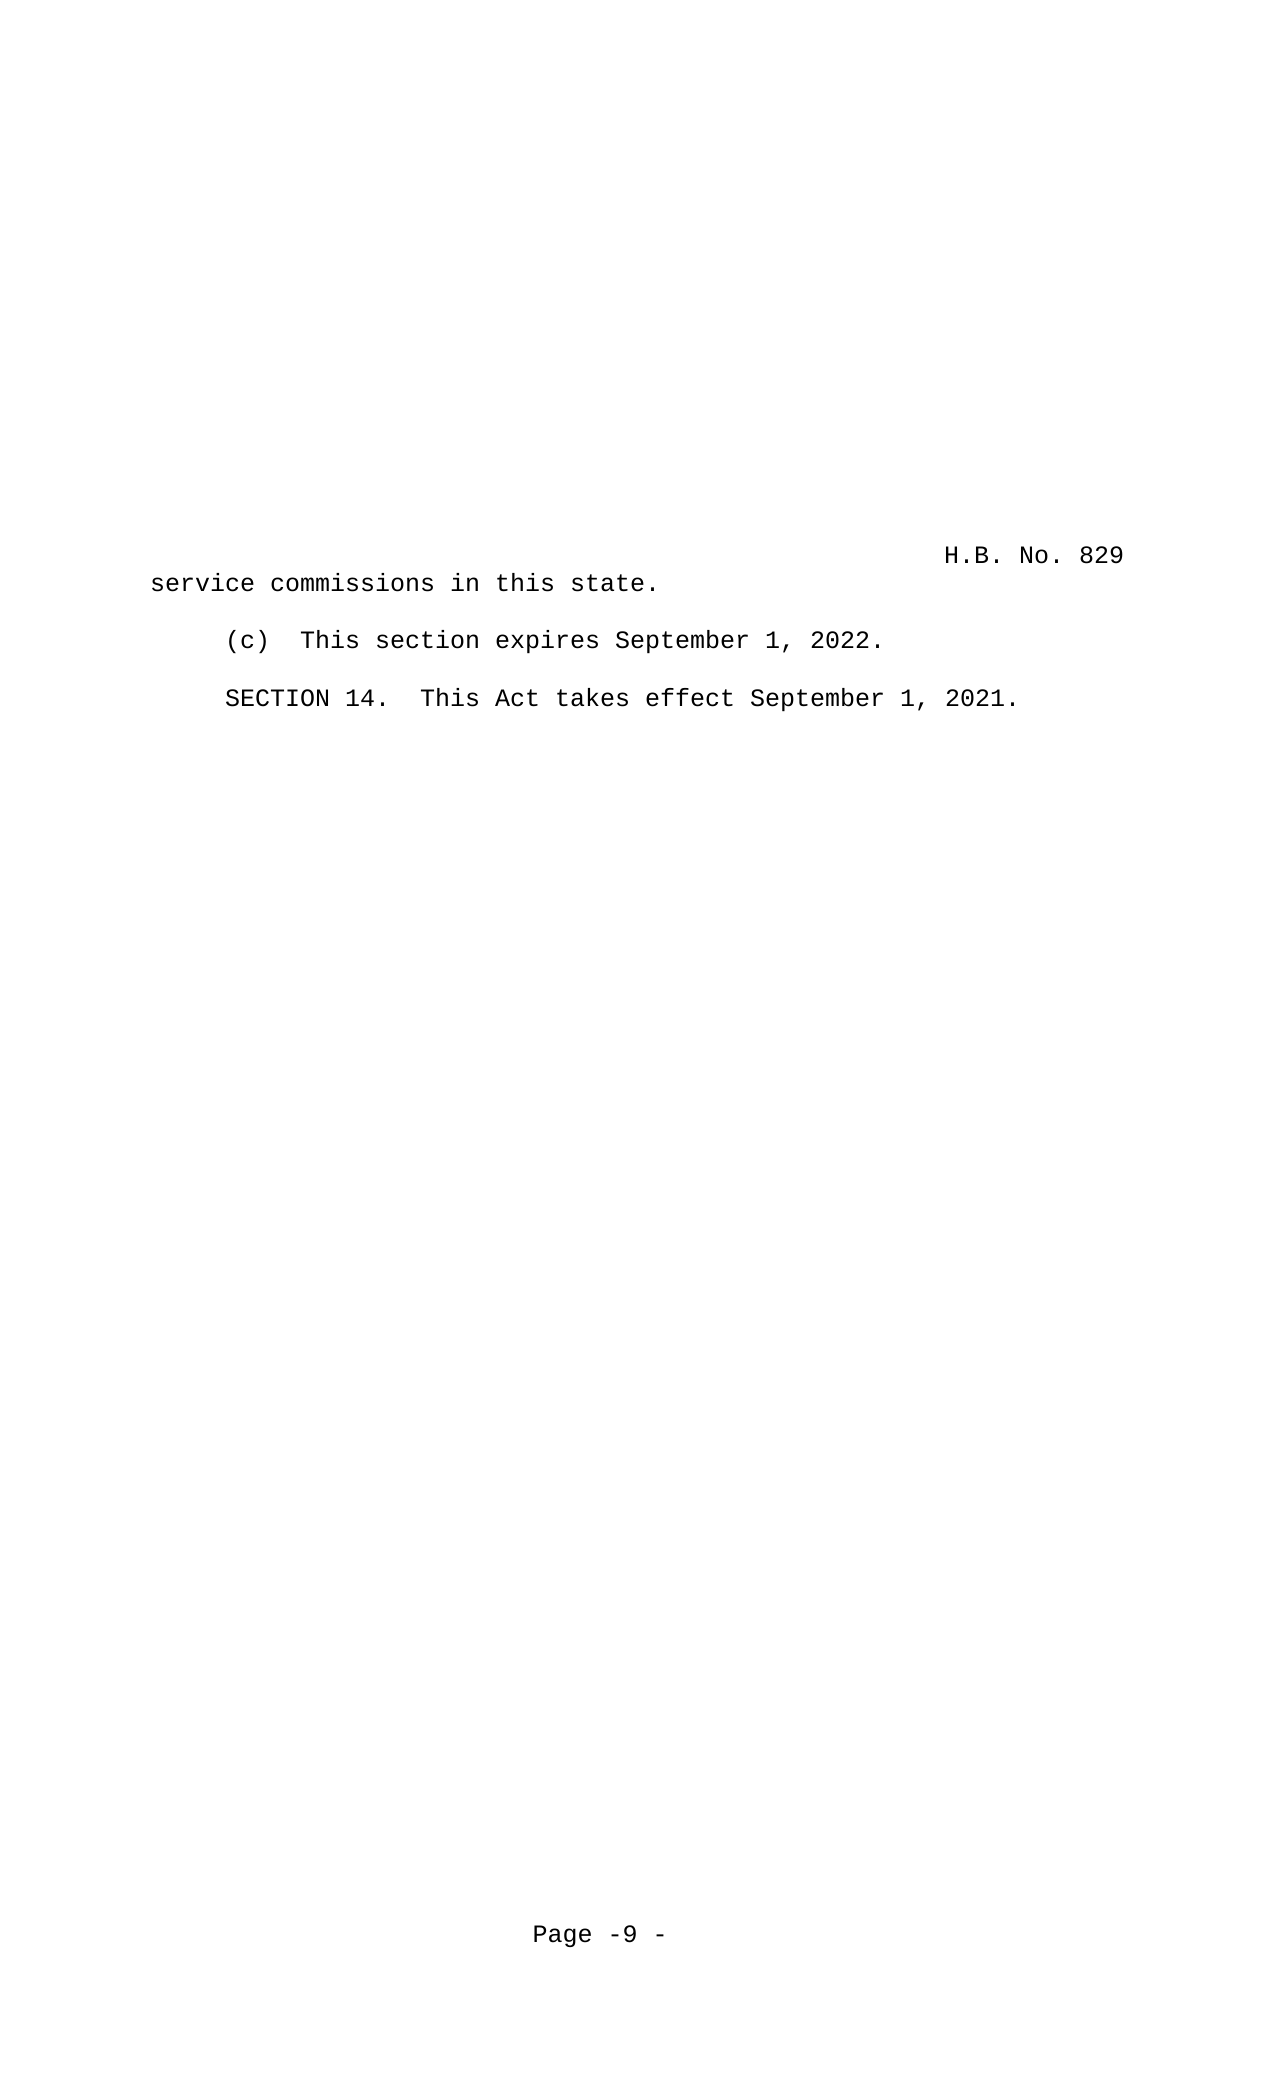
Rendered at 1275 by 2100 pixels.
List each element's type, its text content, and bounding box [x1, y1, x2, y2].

text (c) This section expires September 1, 2022. [150, 628, 1125, 656]
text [150, 571, 1125, 599]
text SECTION 14. This Act takes effect September 1, 2021. [150, 685, 1125, 713]
